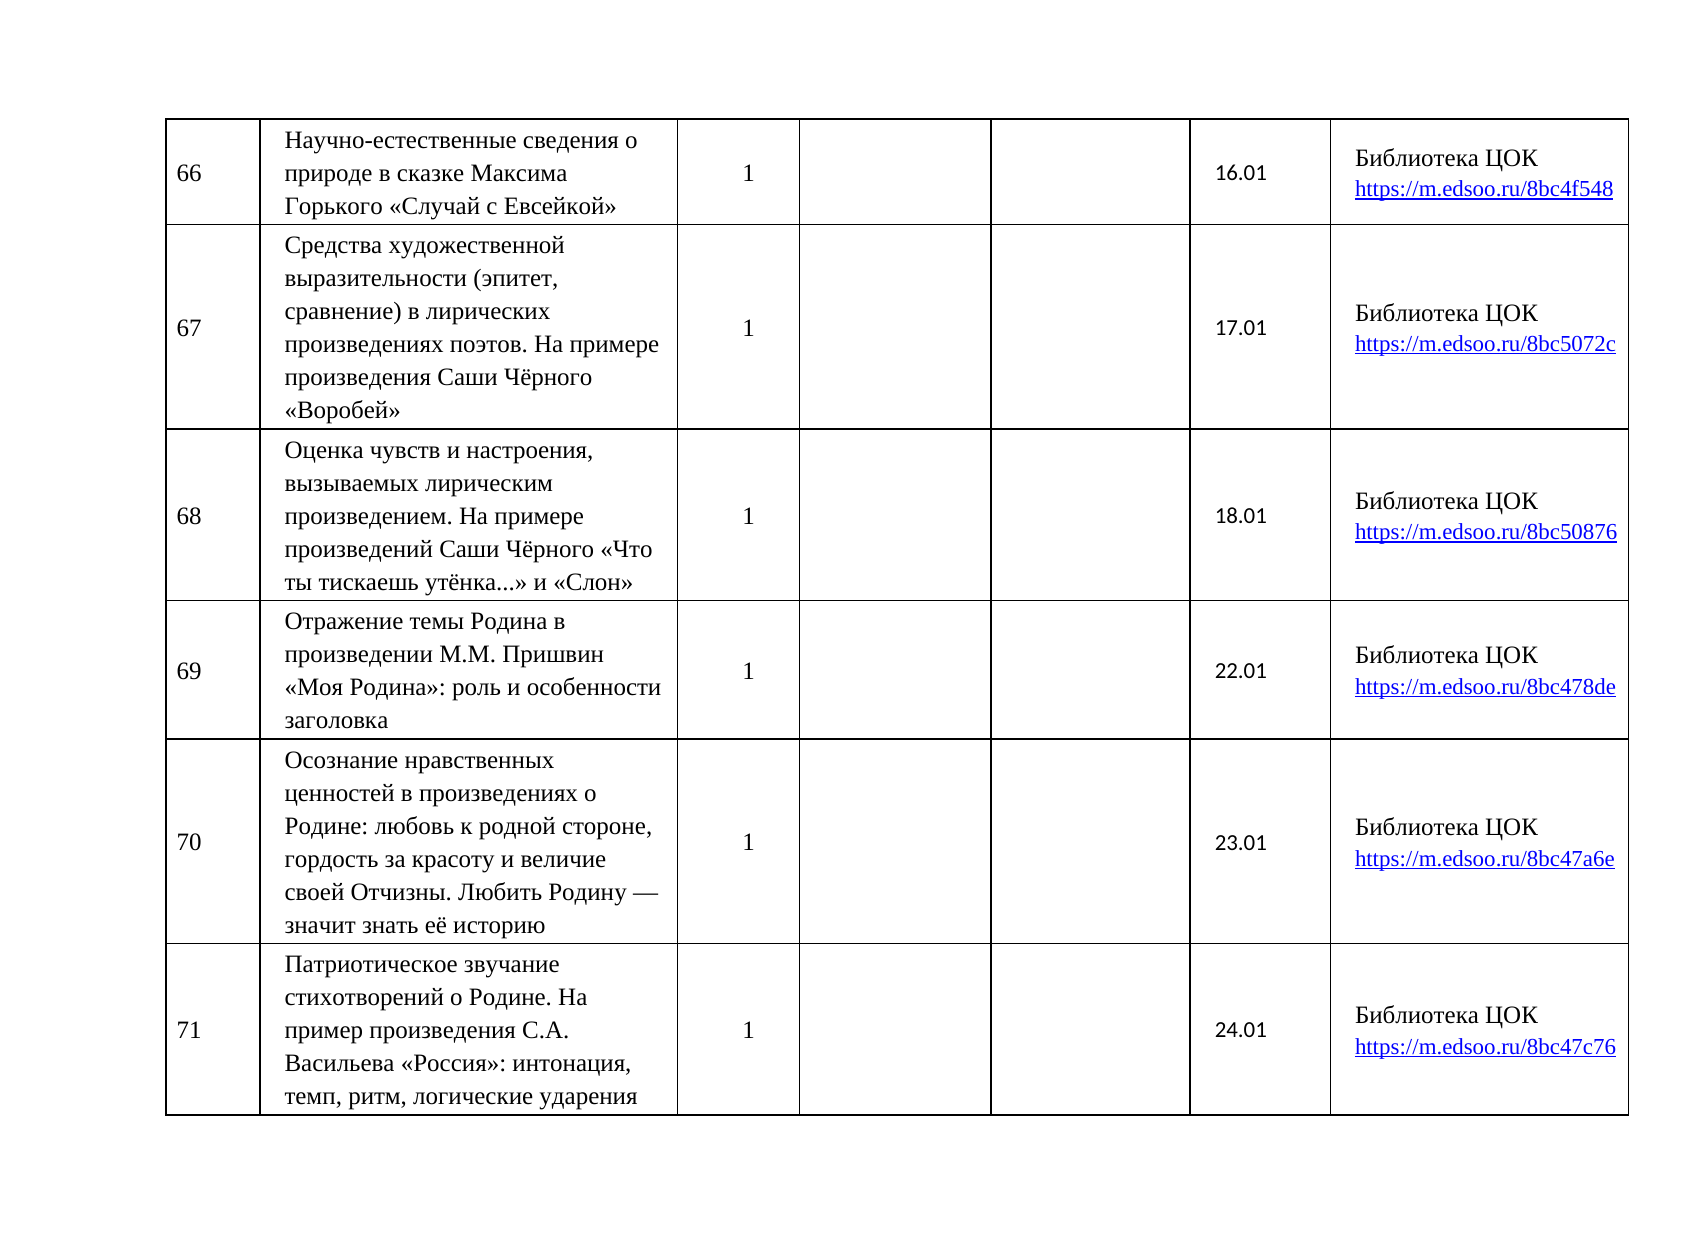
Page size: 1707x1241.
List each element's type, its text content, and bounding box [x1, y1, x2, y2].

table_cell [800, 430, 990, 599]
table_cell [800, 225, 990, 428]
table_cell 68 [167, 430, 259, 599]
table_cell 1 [678, 225, 799, 428]
table_cell 16.01 [1191, 120, 1330, 223]
table_cell 1 [678, 944, 799, 1114]
table_cell [800, 120, 990, 223]
table_cell Библиотека ЦОК https://m.edsoo.ru/8bc478de [1331, 601, 1628, 738]
table_cell 1 [678, 120, 799, 223]
table_cell [992, 601, 1189, 738]
table_cell 17.01 [1191, 225, 1330, 428]
table_cell 1 [678, 430, 799, 599]
table_cell [800, 944, 990, 1114]
table_cell Библиотека ЦОК https://m.edsoo.ru/8bc4f548 [1331, 120, 1628, 223]
table_cell [992, 120, 1189, 223]
table_cell [992, 740, 1189, 942]
table_cell Библиотека ЦОК https://m.edsoo.ru/8bc47c76 [1331, 944, 1628, 1114]
table_cell 67 [167, 225, 259, 428]
table_cell Библиотека ЦОК https://m.edsoo.ru/8bc50876 [1331, 430, 1628, 599]
table_cell [992, 225, 1189, 428]
table_cell [992, 430, 1189, 599]
table_cell Оценка чувств и настроения, вызываемых лирическим произведением. На примере произведений Саши Чёрного «Что ты тискаешь утёнка...» и «Слон» [261, 430, 677, 599]
table_cell Патриотическое звучание стихотворений о Родине. На пример произведения С.А. Васильева «Россия»: интонация, темп, ритм, логические ударения [261, 944, 677, 1114]
table_cell 23.01 [1191, 740, 1330, 942]
table_cell Средства художественной выразительности (эпитет, сравнение) в лирических произведениях поэтов. На примере произведения Саши Чёрного «Воробей» [261, 225, 677, 428]
table_cell 71 [167, 944, 259, 1114]
table_cell 69 [167, 601, 259, 738]
table_cell [992, 944, 1189, 1114]
table_cell [800, 601, 990, 738]
table_cell 66 [167, 120, 259, 223]
table_cell 1 [678, 740, 799, 942]
table_cell 24.01 [1191, 944, 1330, 1114]
table_cell Осознание нравственных ценностей в произведениях о Родине: любовь к родной стороне, гордость за красоту и величие своей Отчизны. Любить Родину — значит знать её историю [261, 740, 677, 942]
table_cell [800, 740, 990, 942]
table_cell 22.01 [1191, 601, 1330, 738]
table_cell 18.01 [1191, 430, 1330, 599]
table_cell 1 [678, 601, 799, 738]
table_cell Отражение темы Родина в произведении М.М. Пришвин «Моя Родина»: роль и особенности заголовка [261, 601, 677, 738]
table_cell Библиотека ЦОК https://m.edsoo.ru/8bc5072c [1331, 225, 1628, 428]
table_cell Научно-естественные сведения о природе в сказке Максима Горького «Случай с Евсейкой» [261, 120, 677, 223]
table_cell 70 [167, 740, 259, 942]
table_cell Библиотека ЦОК https://m.edsoo.ru/8bc47a6e [1331, 740, 1628, 942]
